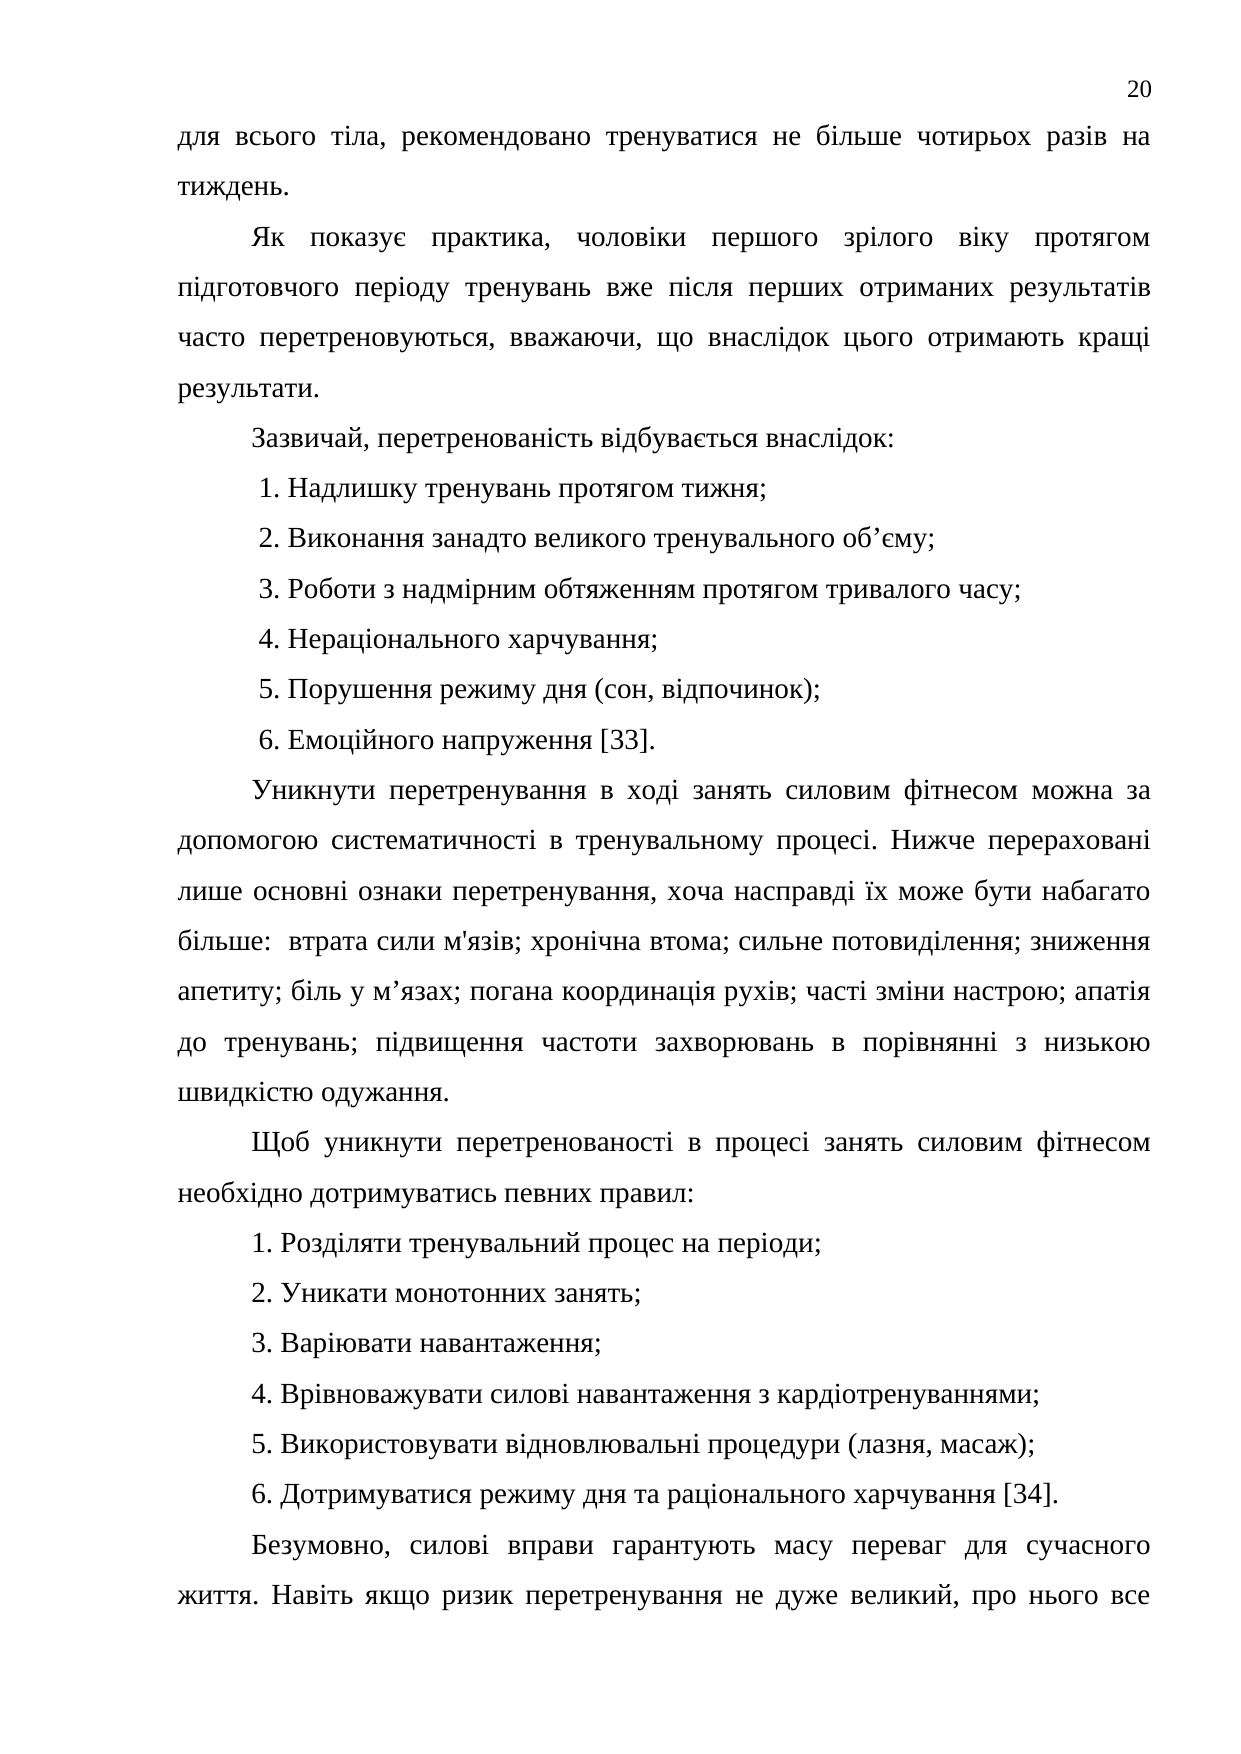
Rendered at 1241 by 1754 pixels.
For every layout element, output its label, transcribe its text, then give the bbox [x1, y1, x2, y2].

text 4. Нераціонального харчування; [177, 621, 1152, 655]
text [177, 118, 1152, 202]
text 5. Використовувати відновлювальні процедури (лазня, масаж); [177, 1426, 1152, 1460]
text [177, 1527, 1152, 1611]
text 2. Виконання занадто великого тренувального об’єму; [177, 521, 1152, 554]
text Щоб уникнути перетренованості в процесі занять силовим фітнесом необхідно дотримуватись певних правил: [177, 1124, 1152, 1208]
text Як показує практика, чоловіки першого зрілого віку протягом підготовчого періоду тренувань вже після перших отриманих результатів часто перетреновуються, вважаючи, що внаслідок цього отримають кращі результати. [177, 219, 1152, 403]
text Уникнути перетренування в ході занять силовим фітнесом можна за допомогою систематичності в тренувальному процесі. Нижче перераховані лише основні ознаки перетренування, хоча насправді їх може бути набагато більше: втрата сили м'язів; хронічна втома; сильне потовиділення; зниження апетиту; біль у м’язах; погана координація рухів; часті зміни настрою; апатія до тренувань; підвищення частоти захворювань в порівнянні з низькою швидкістю одужання. [177, 772, 1152, 1108]
text 2. Уникати монотонних занять; [177, 1275, 1152, 1309]
text 6. Емоційного напруження [33]. [177, 722, 1152, 755]
text 3. Варіювати навантаження; [177, 1326, 1152, 1359]
text Зазвичай, перетренованість відбувається внаслідок: [177, 420, 1152, 453]
text 1. Надлишку тренувань протягом тижня; [177, 470, 1152, 504]
text 3. Роботи з надмірним обтяженням протягом тривалого часу; [177, 571, 1152, 604]
text 4. Врівноважувати силові навантаження з кардіотренуваннями; [177, 1376, 1152, 1409]
text 5. Порушення режиму дня (сон, відпочинок); [177, 672, 1152, 705]
text 6. Дотримуватися режиму дня та раціонального харчування [34]. [177, 1477, 1152, 1510]
text 1. Розділяти тренувальний процес на періоди; [177, 1225, 1152, 1258]
